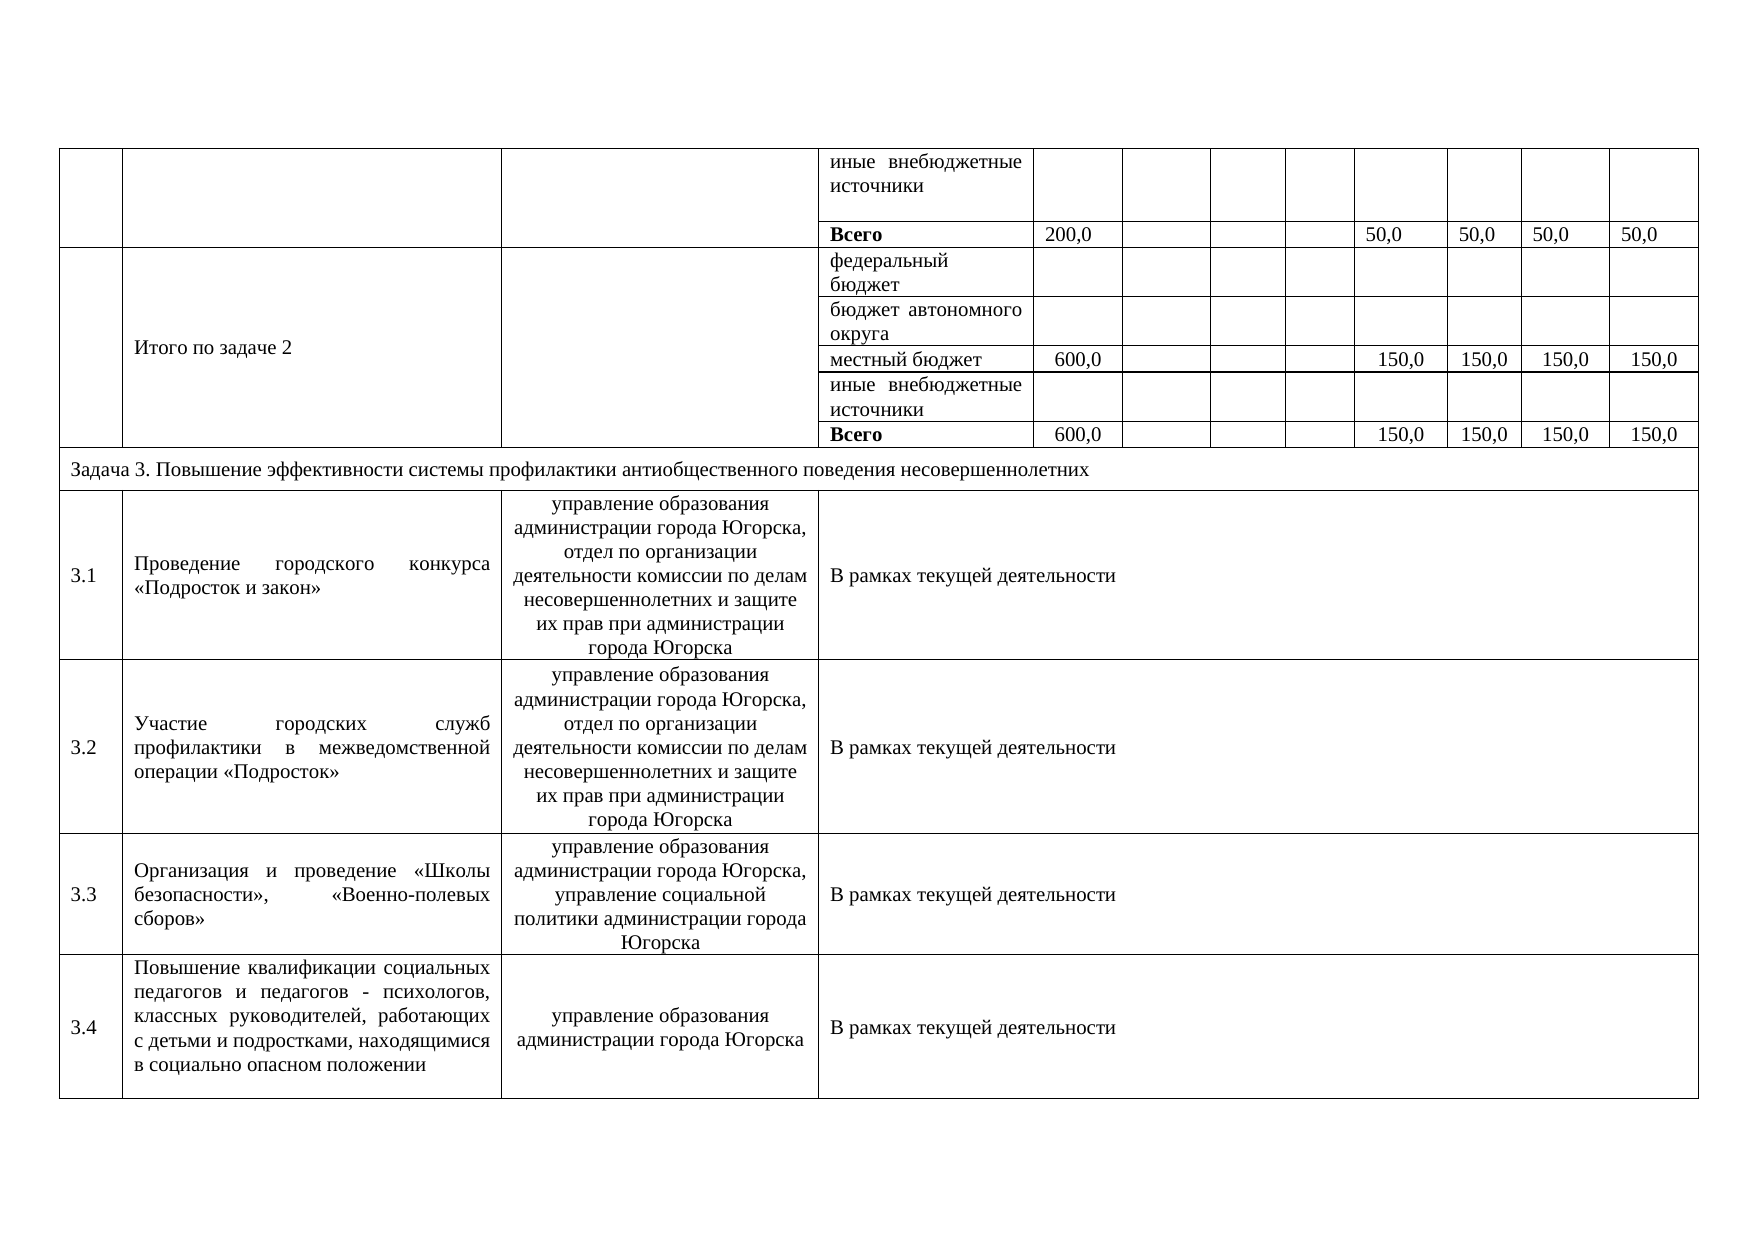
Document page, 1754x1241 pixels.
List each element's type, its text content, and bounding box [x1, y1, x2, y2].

table_cell 50,0 [1522, 222, 1609, 247]
table_cell 3.1 [60, 491, 122, 659]
table_cell [1123, 222, 1210, 247]
table_cell [1123, 346, 1210, 371]
table_cell [1286, 346, 1354, 371]
table_cell [1123, 248, 1210, 296]
table_cell управление образования администрации города Югорска, отдел по организации деятельности комиссии по делам несовершеннолетних и защите их прав при администрации города Югорска [502, 491, 818, 659]
table_cell [1211, 346, 1285, 371]
table_cell [1123, 297, 1210, 345]
table_cell [1034, 149, 1122, 221]
table_cell Итого по задаче 2 [123, 248, 501, 447]
table_cell управление образования администрации города Югорска, управление социальной политики администрации города Югорска [502, 834, 818, 954]
table_cell 50,0 [1355, 222, 1447, 247]
table_cell [1610, 149, 1698, 221]
table_cell [1355, 297, 1447, 345]
table_cell Всего [819, 222, 1033, 247]
table_cell 3.3 [60, 834, 122, 954]
table_cell [1522, 297, 1609, 345]
table_cell 3.4 [60, 955, 122, 1098]
table_cell [1123, 422, 1210, 447]
table_cell 200,0 [1034, 222, 1122, 247]
table_cell федеральный бюджет [819, 248, 1033, 296]
table_cell [1286, 248, 1354, 296]
table_cell [1211, 222, 1285, 247]
table_cell [1211, 373, 1285, 421]
table_cell иные внебюджетные источники [819, 149, 1033, 221]
table_cell 150,0 [1522, 346, 1609, 371]
table_cell В рамках текущей деятельности [819, 660, 1698, 833]
table_cell [1355, 149, 1447, 221]
table_cell [1123, 373, 1210, 421]
table_cell [1448, 149, 1521, 221]
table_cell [819, 955, 1698, 1098]
table_cell 3.2 [60, 660, 122, 833]
table_cell [1211, 149, 1285, 221]
table_cell [60, 248, 122, 447]
table_cell [1610, 373, 1698, 421]
table_cell [1286, 149, 1354, 221]
table_cell 150,0 [1522, 422, 1609, 447]
table_cell [1211, 422, 1285, 447]
table_cell Всего [819, 422, 1033, 447]
table_cell [1610, 248, 1698, 296]
table_cell [1034, 297, 1122, 345]
table_cell бюджет автономного округа [819, 297, 1033, 345]
table_cell иные внебюджетные источники [819, 373, 1033, 421]
table_cell [1211, 248, 1285, 296]
table_cell Участие городских служб профилактики в межведомственной операции «Подросток» [123, 660, 501, 833]
table_cell [1123, 149, 1210, 221]
table_cell [1355, 373, 1447, 421]
table_cell [1034, 248, 1122, 296]
table_cell [502, 248, 818, 447]
table_cell В рамках текущей деятельности [819, 491, 1698, 659]
table_cell [1034, 373, 1122, 421]
table_cell управление образования администрации города Югорска, отдел по организации деятельности комиссии по делам несовершеннолетних и защите их прав при администрации города Югорска [502, 660, 818, 833]
table_cell [1286, 373, 1354, 421]
table_cell 50,0 [1610, 222, 1698, 247]
table_cell [1448, 297, 1521, 345]
table_cell [1355, 248, 1447, 296]
table_cell [1522, 248, 1609, 296]
table_cell В рамках текущей деятельности [819, 834, 1698, 954]
table_cell 150,0 [1610, 346, 1698, 371]
table_cell 150,0 [1355, 346, 1447, 371]
table_cell [1286, 422, 1354, 447]
table_cell [1522, 373, 1609, 421]
table_cell управление образования администрации города Югорска [502, 955, 818, 1098]
table_cell [1522, 149, 1609, 221]
table_cell 150,0 [1355, 422, 1447, 447]
table_cell 150,0 [1448, 422, 1521, 447]
table_cell [1286, 297, 1354, 345]
table_cell Проведение городского конкурса «Подросток и закон» [123, 491, 501, 659]
table_cell 150,0 [1610, 422, 1698, 447]
table_cell [1448, 248, 1521, 296]
table_cell Организация и проведение «Школы безопасности», «Военно-полевых сборов» [123, 834, 501, 954]
table_cell [1286, 222, 1354, 247]
table_cell [1211, 297, 1285, 345]
table_cell 150,0 [1448, 346, 1521, 371]
table_cell Повышение квалификации социальных педагогов и педагогов - психологов, классных руководителей, работающих с детьми и подростками, находящимися в социально опасном положении [123, 955, 501, 1098]
table_cell 50,0 [1448, 222, 1521, 247]
table_cell 600,0 [1034, 422, 1122, 447]
table_cell местный бюджет [819, 346, 1033, 371]
table_cell [1448, 373, 1521, 421]
table_cell 600,0 [1034, 346, 1122, 371]
table_cell [1610, 297, 1698, 345]
table_cell Задача 3. Повышение эффективности системы профилактики антиобщественного поведения несовершеннолетних [60, 448, 1698, 490]
